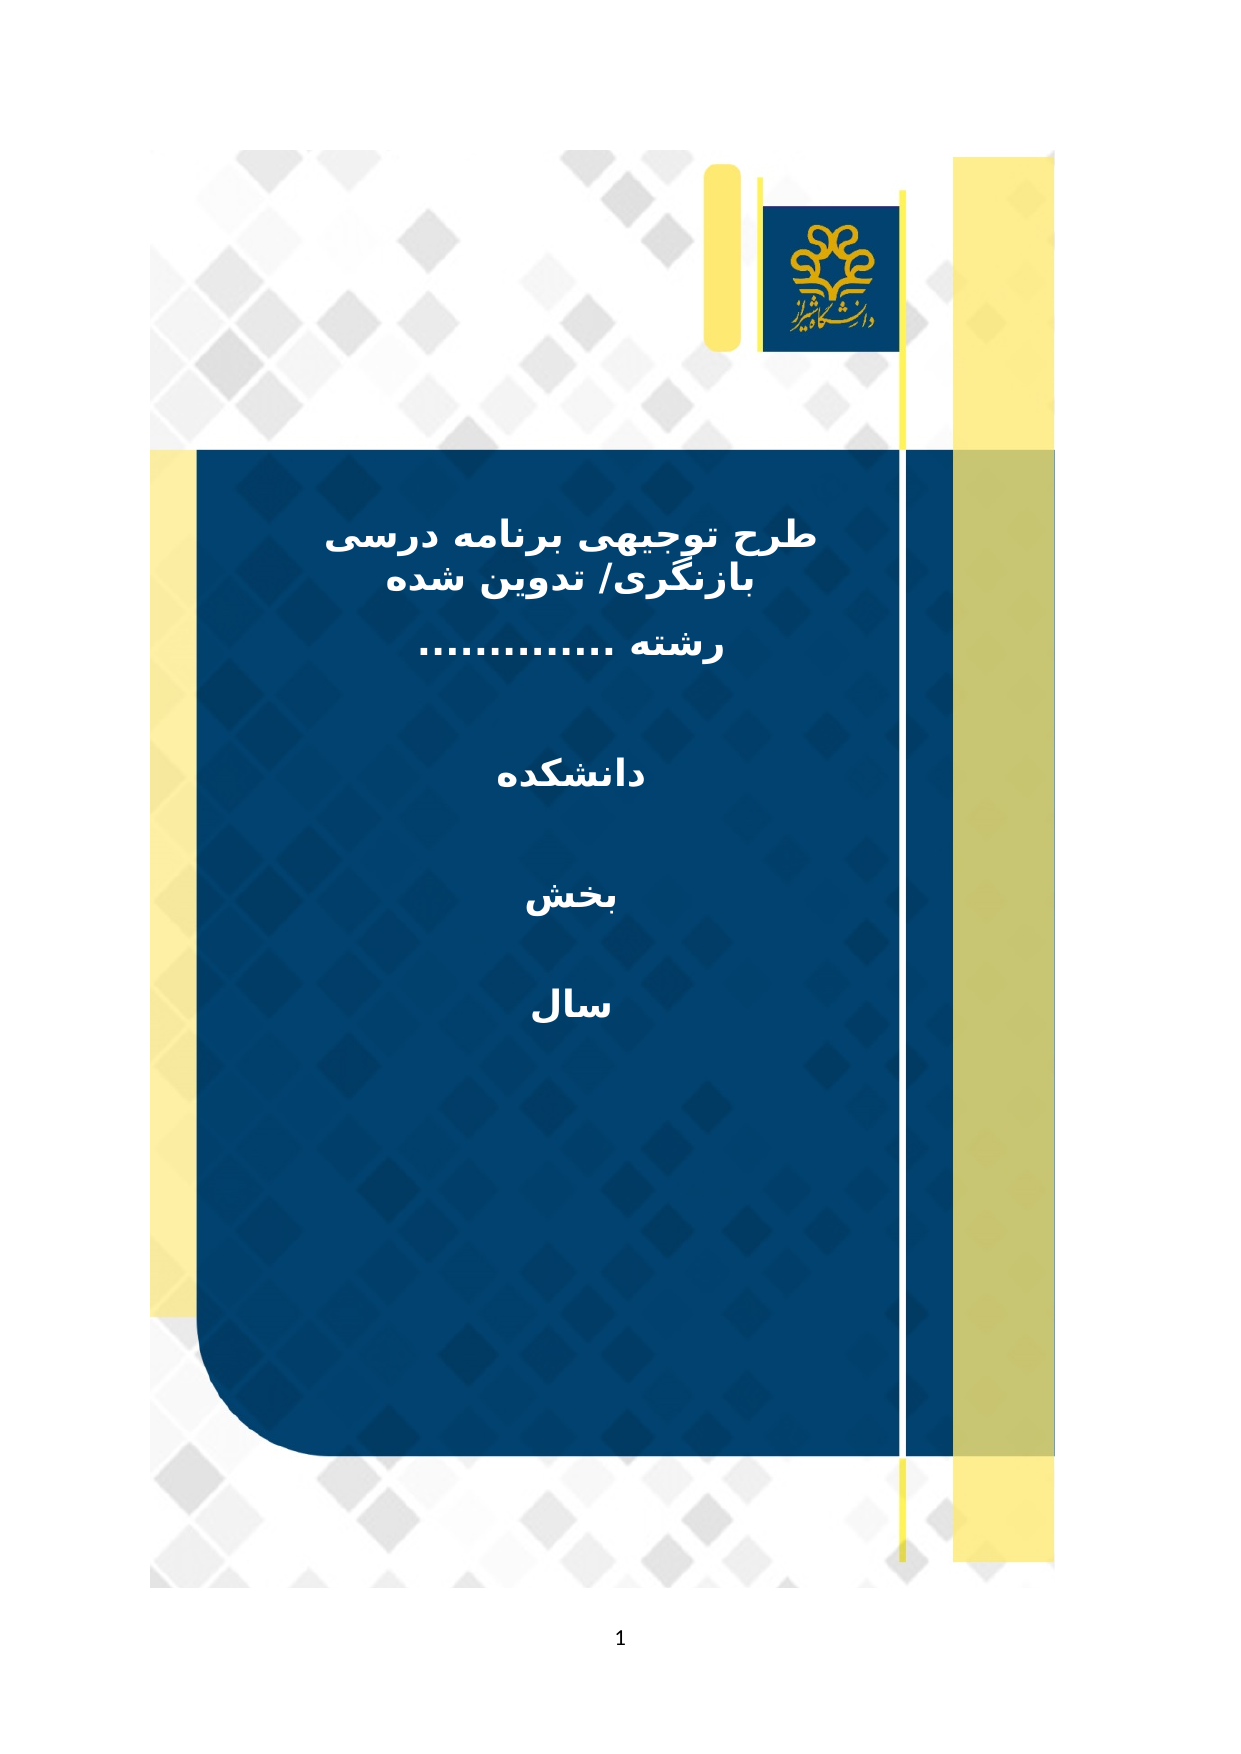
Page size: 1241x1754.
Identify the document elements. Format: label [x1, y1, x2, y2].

picture [150, 150, 1055, 1588]
